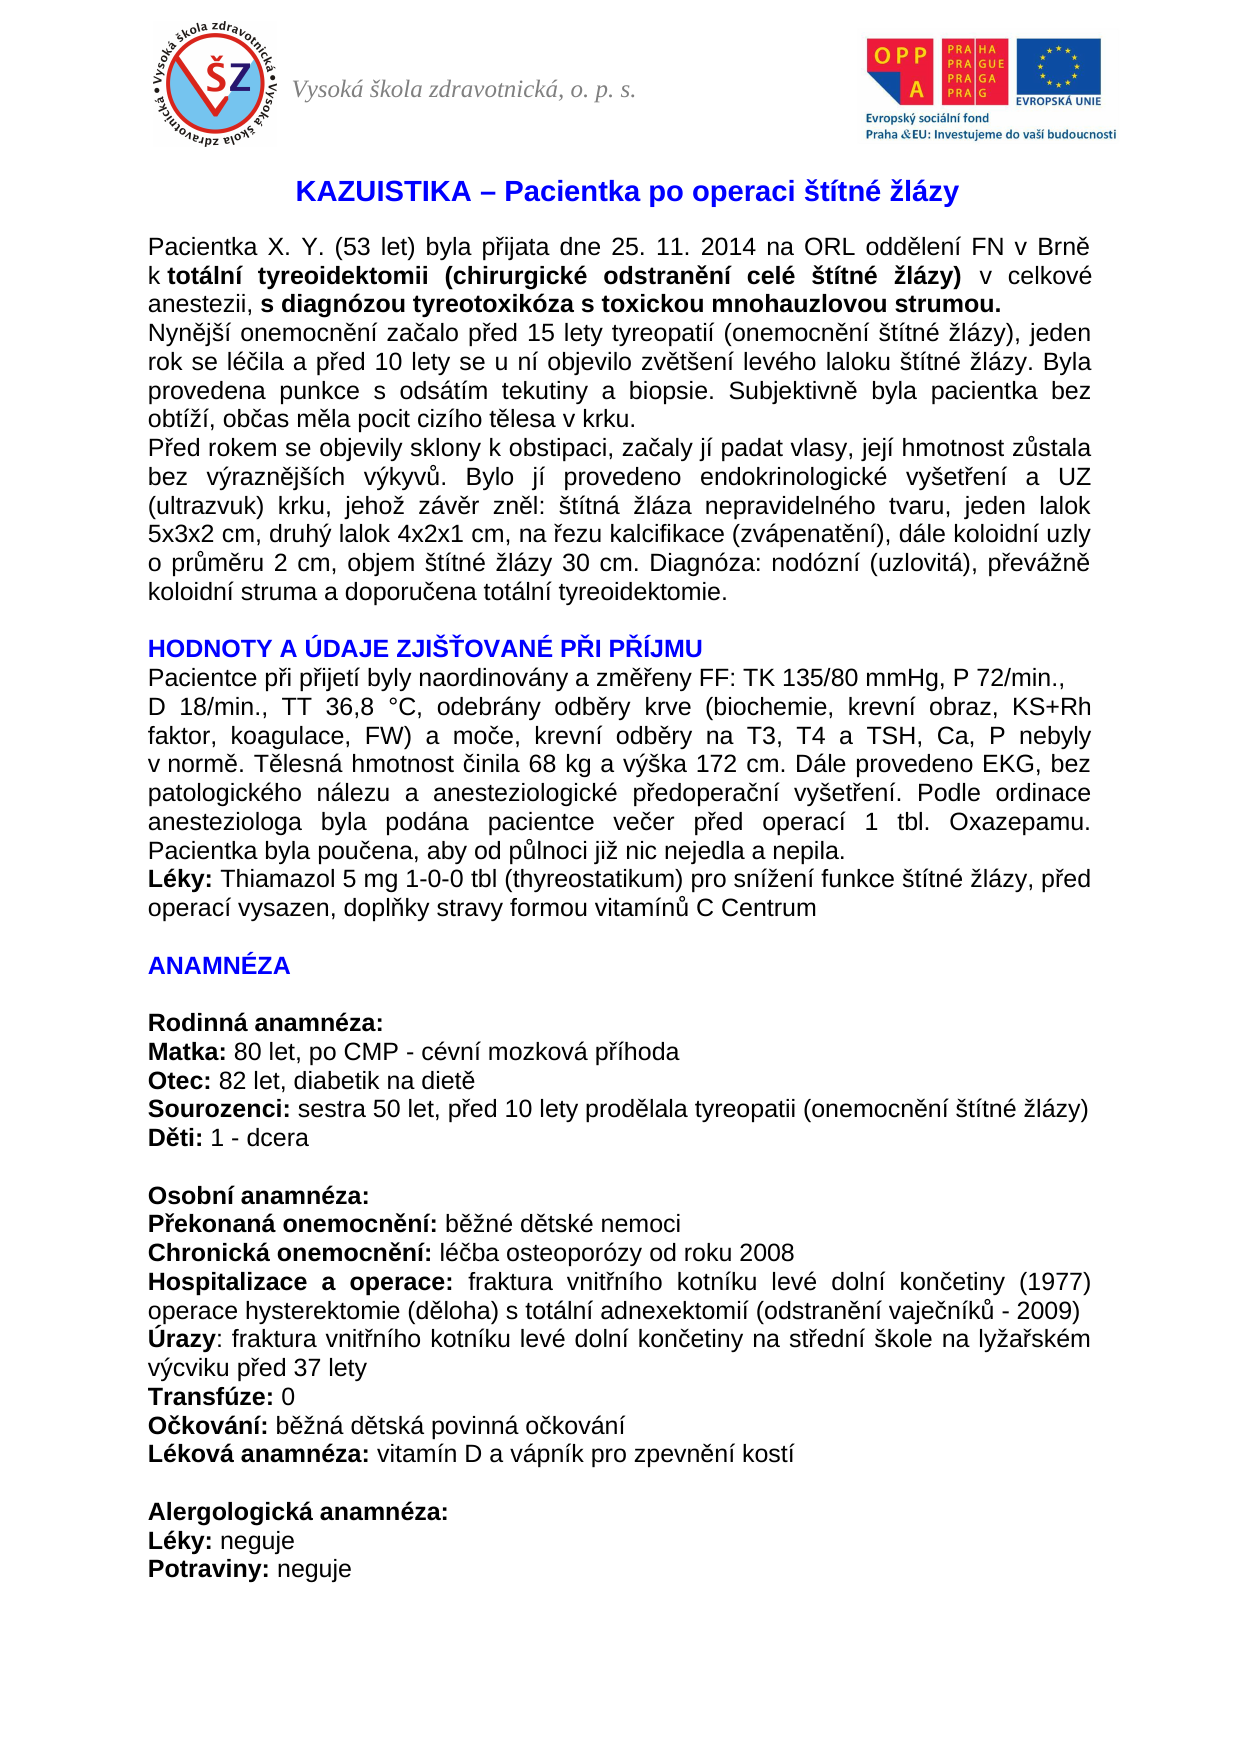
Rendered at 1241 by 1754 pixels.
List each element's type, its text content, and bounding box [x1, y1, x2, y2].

text Pacientce při přijetí byly naordinovány a změřeny FF: TK 135/80 mmHg, P 72/min., [148, 663, 1093, 692]
text ANAMNÉZA [148, 951, 1093, 979]
text Nynější onemocnění začalo před 15 lety tyreopatií (onemocnění štítné žlázy), jeden rok se léčila a před 10 lety se u ní objevilo zvětšení levého laloku štítné žlázy. Byla provedena punkce s odsátím tekutiny a biopsie. Subjektivně byla pacientka bez obtíží, občas měla pocit cizího tělesa v krku. [148, 318, 1093, 433]
text Potraviny: neguje [148, 1554, 1093, 1583]
text Alergologická anamnéza: [148, 1497, 1093, 1526]
text Sourozenci: sestra 50 let, před 10 lety prodělala tyreopatii (onemocnění štítné žlázy) [148, 1094, 1093, 1123]
picture [854, 25, 1122, 147]
picture [153, 21, 277, 147]
text Transfúze: 0 [148, 1382, 1093, 1411]
subtitle Kazuistika – Pacientka po operaci štítné žlázy [162, 174, 1093, 208]
text Očkování: běžná dětská povinná očkování [148, 1411, 1093, 1439]
text Rodinná anamnéza: [148, 1008, 1093, 1037]
text Otec: 82 let, diabetik na dietě [148, 1066, 1093, 1094]
text Léková anamnéza: vitamín D a vápník pro zpevnění kostí [148, 1439, 1093, 1468]
text Osobní anamnéza: [148, 1181, 1093, 1209]
text Matka: 80 let, po CMP - cévní mozková příhoda [148, 1037, 1093, 1066]
text D 18/min., TT 36,8 °C, odebrány odběry krve (biochemie, krevní obraz, KS+Rh faktor, koagulace, FW) a moče, krevní odběry na T3, T4 a TSH, Ca, P nebyly v normě. Tělesná hmotnost činila 68 kg a výška 172 cm. Dále provedeno EKG, bez patologického nálezu a anesteziologické předoperační vyšetření. Podle ordinace anesteziologa byla podána pacientce večer před operací 1 tbl. Oxazepamu. Pacientka byla poučena, aby od půlnoci již nic nejedla a nepila. [148, 692, 1093, 864]
text Úrazy: fraktura vnitřního kotníku levé dolní končetiny na střední škole na lyžařském výcviku před 37 lety [148, 1324, 1093, 1382]
text Léky: neguje [148, 1526, 1093, 1554]
text Hospitalizace a operace: fraktura vnitřního kotníku levé dolní končetiny (1977) operace hysterektomie (děloha) s totální adnexektomií (odstranění vaječníků - 2009) [148, 1267, 1093, 1324]
text Překonaná onemocnění: běžné dětské nemoci [148, 1209, 1093, 1238]
text Pacientka X. Y. (53 let) byla přijata dne 25. 11. 2014 na ORL oddělení FN v Brně k totální tyreoidektomii (chirurgické odstranění celé štítné žlázy) v celkové anestezii, s diagnózou tyreotoxikóza s toxickou mnohauzlovou strumou. [148, 232, 1093, 318]
text Chronická onemocnění: léčba osteoporózy od roku 2008 [148, 1238, 1093, 1267]
text Před rokem se objevily sklony k obstipaci, začaly jí padat vlasy, její hmotnost zůstala bez výraznějších výkyvů. Bylo jí provedeno endokrinologické vyšetření a UZ (ultrazvuk) krku, jehož závěr zněl: štítná žláza nepravidelného tvaru, jeden lalok 5x3x2 cm, druhý lalok 4x2x1 cm, na řezu kalcifikace (zvápenatění), dále koloidní uzly o průměru 2 cm, objem štítné žlázy 30 cm. Diagnóza: nodózní (uzlovitá), převážně koloidní struma a doporučena totální tyreoidektomie. [148, 433, 1093, 606]
text HODNOTY A ÚDAJE ZJIŠŤOVANÉ PŘI PŘÍJMU [148, 634, 1093, 663]
text Léky: Thiamazol 5 mg 1-0-0 tbl (thyreostatikum) pro snížení funkce štítné žlázy, před operací vysazen, doplňky stravy formou vitamínů C Centrum [148, 864, 1093, 922]
text Děti: 1 - dcera [148, 1123, 1093, 1152]
